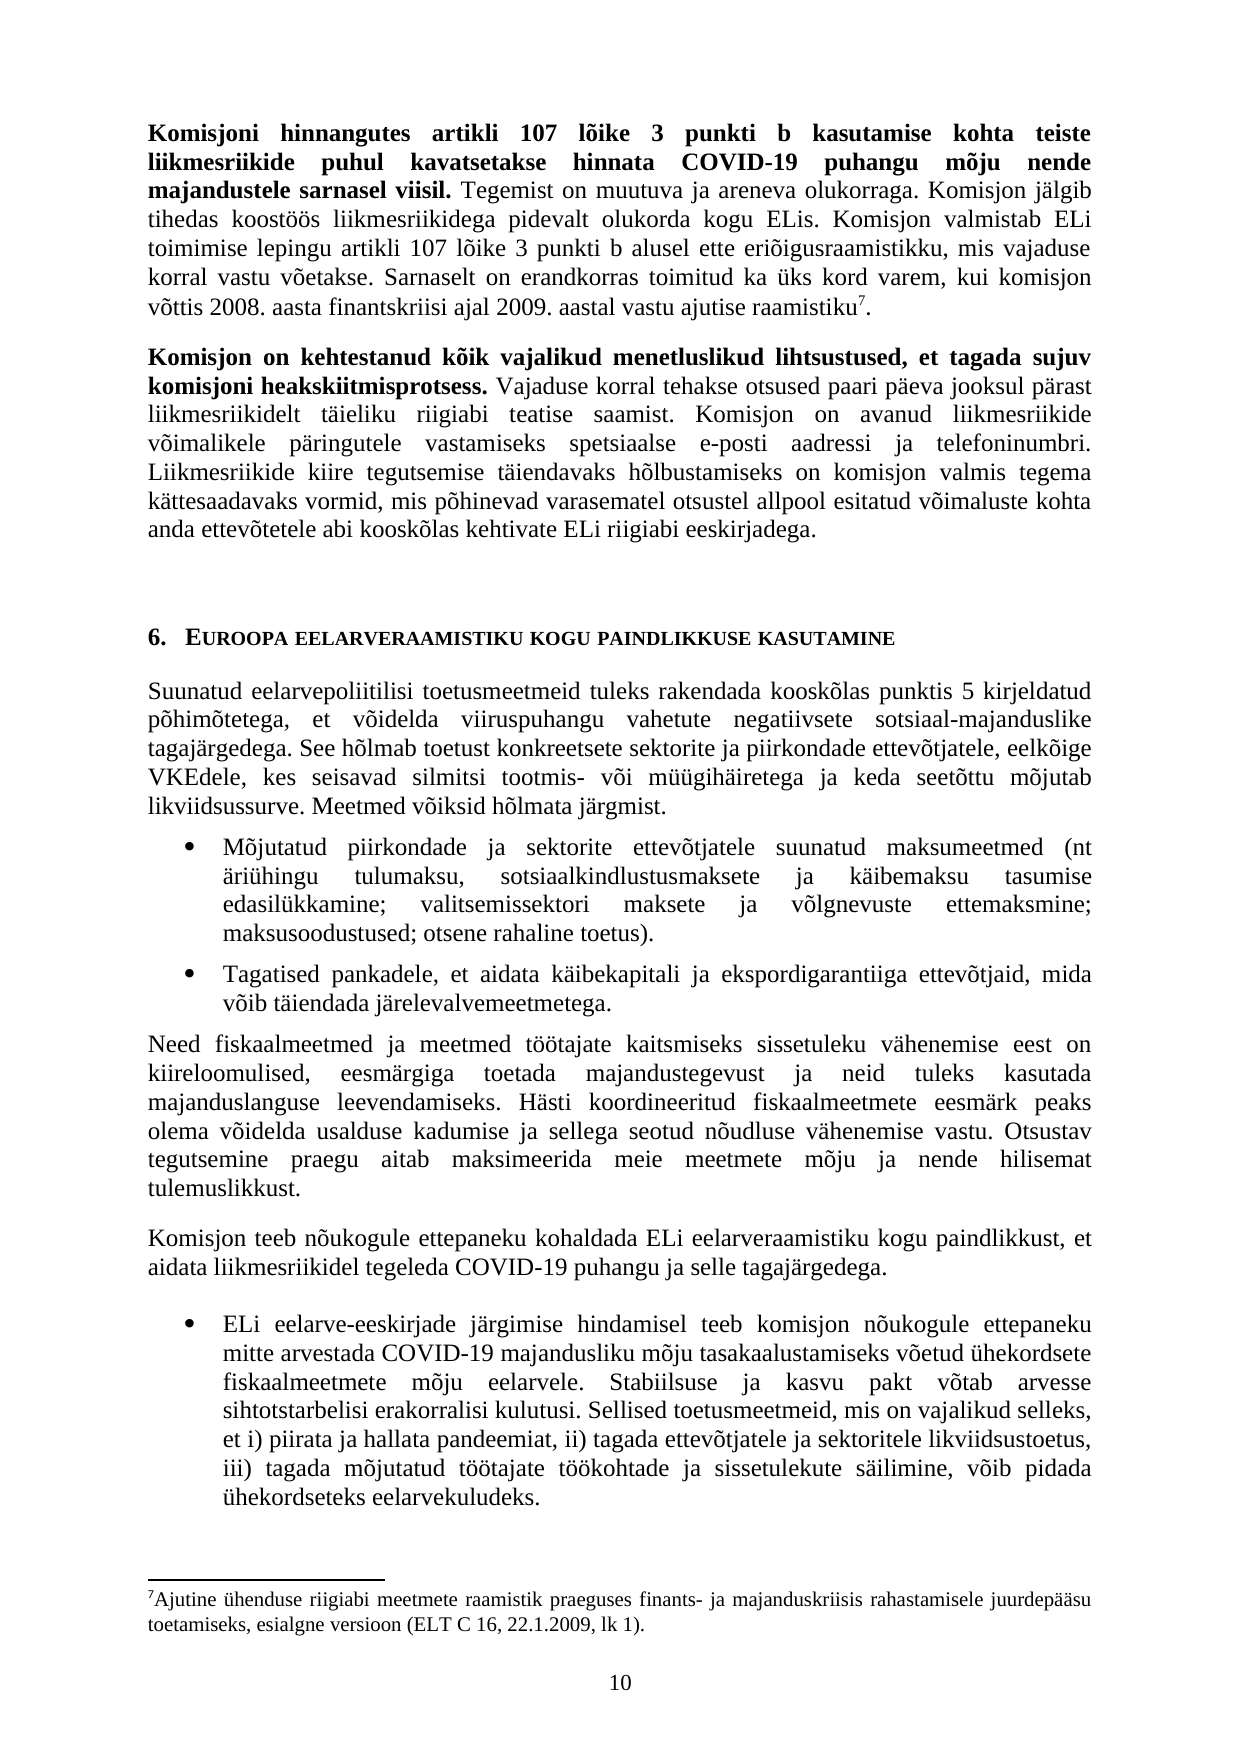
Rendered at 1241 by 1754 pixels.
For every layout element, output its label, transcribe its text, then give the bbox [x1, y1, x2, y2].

text Komisjon on kehtestanud kõik vajalikud menetluslikud lihtsustused, et tagada sujuv komisjoni heakskiitmisprotsess. Vajaduse korral tehakse otsused paari päeva jooksul pärast liikmesriikidelt täieliku riigiabi teatise saamist. Komisjon on avanud liikmesriikide võimalikele päringutele vastamiseks spetsiaalse e-posti aadressi ja telefoninumbri. Liikmesriikide kiire tegutsemise täiendavaks hõlbustamiseks on komisjon valmis tegema kättesaadavaks vormid, mis põhinevad varasematel otsustel allpool esitatud võimaluste kohta anda ettevõtetele abi kooskõlas kehtivate ELi riigiabi eeskirjadega. [148, 342, 1092, 543]
list Mõjutatud piirkondade ja sektorite ettevõtjatele suunatud maksumeetmed (nt äriühingu tulumaksu, sotsiaalkindlustusmaksete ja käibemaksu tasumise edasilükkamine; valitsemissektori maksete ja võlgnevuste ettemaksmine; maksusoodustused; otsene rahaline toetus). [185, 832, 1092, 947]
text Suunatud eelarvepoliitilisi toetusmeetmeid tuleks rakendada kooskõlas punktis 5 kirjeldatud põhimõtetega, et võidelda viiruspuhangu vahetute negatiivsete sotsiaal-majanduslike tagajärgedega. See hõlmab toetust konkreetsete sektorite ja piirkondade ettevõtjatele, eelkõige VKEdele, kes seisavad silmitsi tootmis- või müügihäiretega ja keda seetõttu mõjutab likviidsussurve. Meetmed võiksid hõlmata järgmist. [148, 676, 1092, 819]
text Komisjon teeb nõukogule ettepaneku kohaldada ELi eelarveraamistiku kogu paindlikkust, et aidata liikmesriikidel tegeleda COVID-19 puhangu ja selle tagajärgedega. [148, 1223, 1092, 1280]
list Tagatised pankadele, et aidata käibekapitali ja ekspordigarantiiga ettevõtjaid, mida võib täiendada järelevalvemeetmetega. [185, 959, 1092, 1017]
subtitle Euroopa eelarveraamistiku kogu paindlikkuse kasutamine [148, 622, 1092, 651]
list ELi eelarve-eeskirjade järgimise hindamisel teeb komisjon nõukogule ettepaneku mitte arvestada COVID-19 majandusliku mõju tasakaalustamiseks võetud ühekordsete fiskaalmeetmete mõju eelarvele. Stabiilsuse ja kasvu pakt võtab arvesse sihtotstarbelisi erakorralisi kulutusi. Sellised toetusmeetmeid, mis on vajalikud selleks, et i) piirata ja hallata pandeemiat, ii) tagada ettevõtjatele ja sektoritele likviidsustoetus, iii) tagada mõjutatud töötajate töökohtade ja sissetulekute säilimine, võib pidada ühekordseteks eelarvekuludeks. [185, 1309, 1092, 1510]
text Need fiskaalmeetmed ja meetmed töötajate kaitsmiseks sissetuleku vähenemise eest on kiireloomulised, eesmärgiga toetada majandustegevust ja neid tuleks kasutada majanduslanguse leevendamiseks. Hästi koordineeritud fiskaalmeetmete eesmärk peaks olema võidelda usalduse kadumise ja sellega seotud nõudluse vähenemise vastu. Otsustav tegutsemine praegu aitab maksimeerida meie meetmete mõju ja nende hilisemat tulemuslikkust. [148, 1029, 1092, 1202]
text Komisjoni hinnangutes artikli 107 lõike 3 punkti b kasutamise kohta teiste liikmesriikide puhul kavatsetakse hinnata COVID-19 puhangu mõju nende majandustele sarnasel viisil. Tegemist on muutuva ja areneva olukorraga. Komisjon jälgib tihedas koostöös liikmesriikidega pidevalt olukorda kogu ELis. Komisjon valmistab ELi toimimise lepingu artikli 107 lõike 3 punkti b alusel ette eriõigusraamistikku, mis vajaduse korral vastu võetakse. Sarnaselt on erandkorras toimitud ka üks kord varem, kui komisjon võttis 2008. aasta finantskriisi ajal 2009. aastal vastu ajutise raamistiku. [148, 118, 1092, 321]
